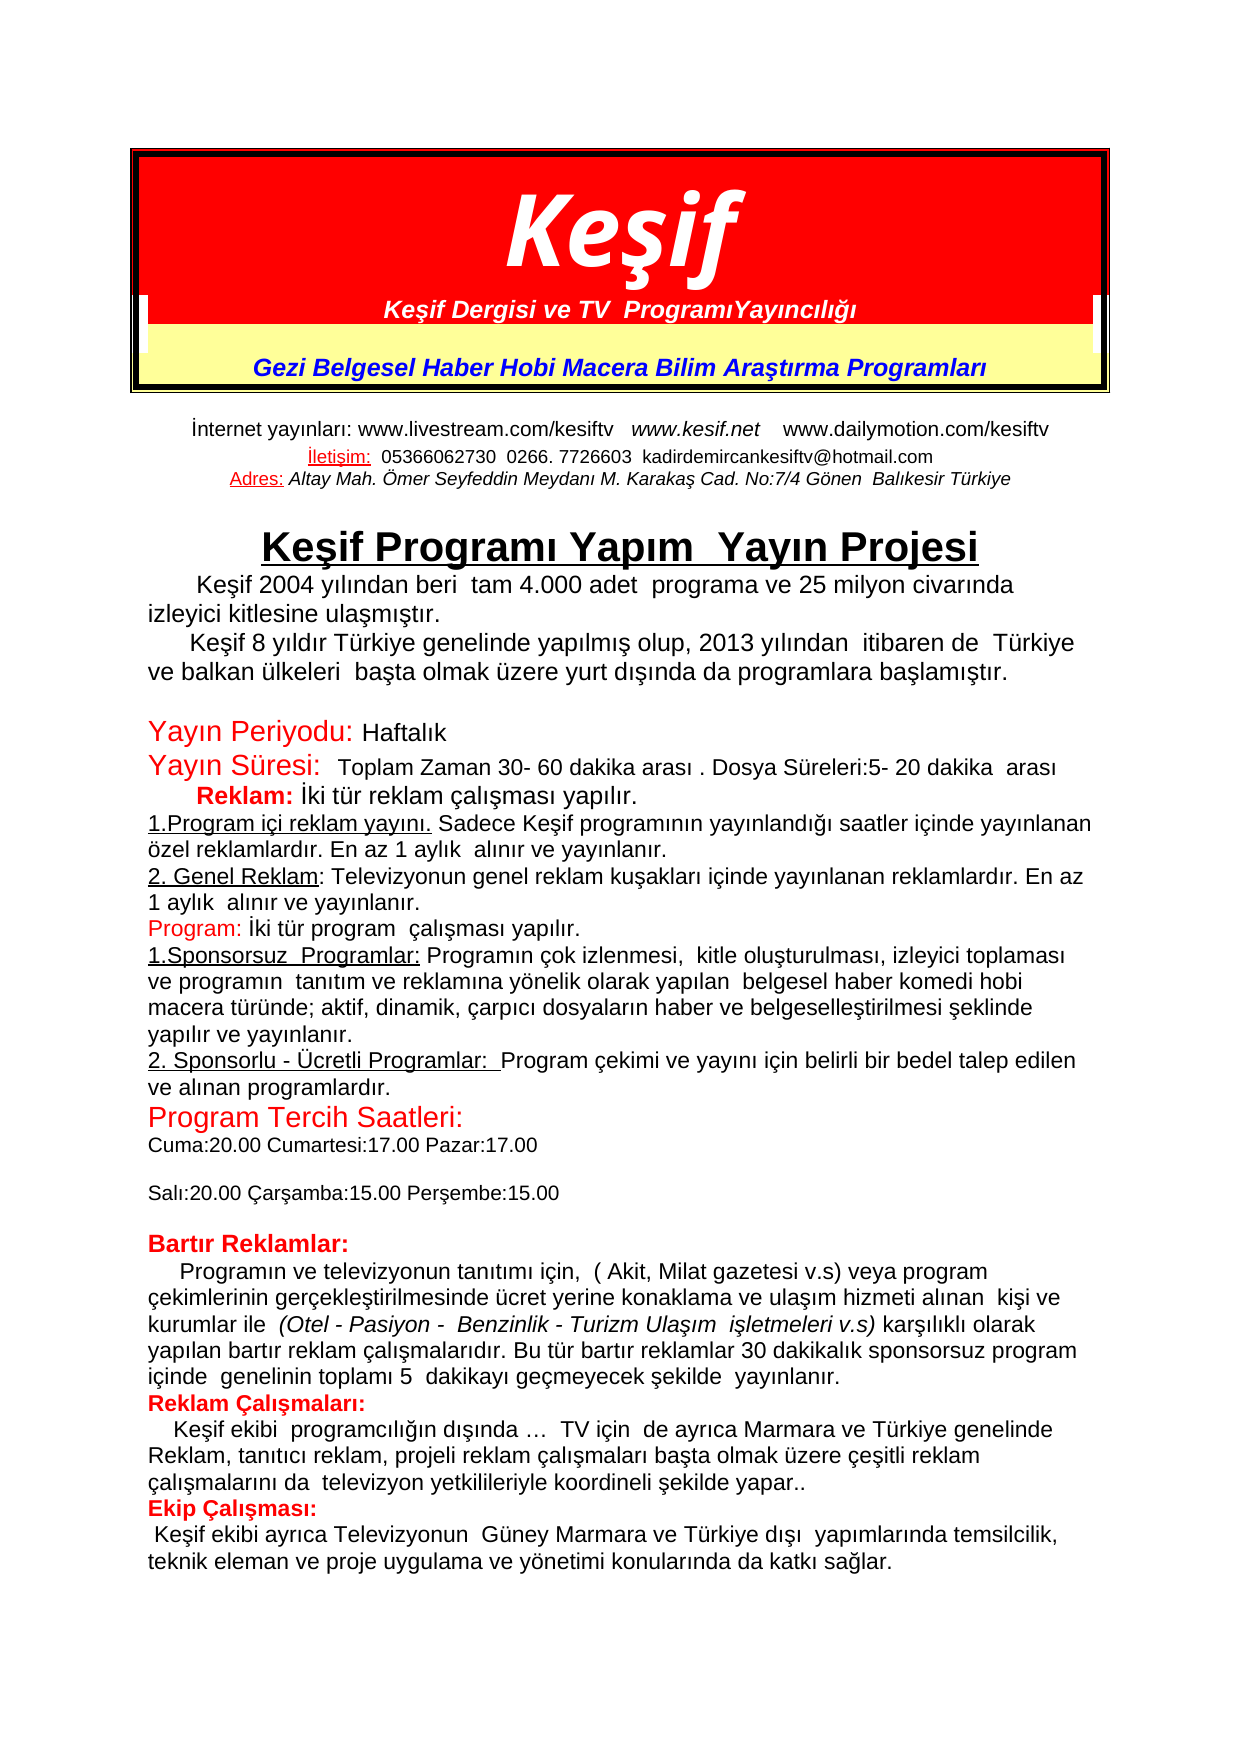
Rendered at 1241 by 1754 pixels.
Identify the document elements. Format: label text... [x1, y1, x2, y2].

text Keşif Programı Yapım Yayın Projesi [148, 522, 1093, 570]
text Reklam Çalışmaları: [148, 1390, 1093, 1416]
text İnternet yayınları: www.livestream.com/kesiftv www.kesif.net www.dailymotion.com/kesiftv [148, 417, 1093, 441]
text Adres: Altay Mah. Ömer Seyfeddin Meydanı M. Karakaş Cad. No:7/4 Gönen Balıkesir Türkiye [148, 467, 1093, 489]
text Keşif Dergisi ve TV ProgramıYayıncılığı [148, 295, 1093, 324]
text 1.Sponsorsuz Programlar: Programın çok izlenmesi, kitle oluşturulması, izleyici toplaması ve programın tanıtım ve reklamına yönelik olarak yapılan belgesel haber komedi hobi macera türünde; aktif, dinamik, çarpıcı dosyaların haber ve belgeselleştirilmesi şeklinde yapılır ve yayınlanır. [148, 942, 1093, 1047]
text Cuma:20.00 Cumartesi:17.00 Pazar:17.00 [148, 1133, 1093, 1157]
text Yayın Periyodu: Haftalık [148, 714, 1093, 748]
text Bartır Reklamlar: [148, 1229, 1093, 1258]
text Program Tercih Saatleri: [148, 1100, 1093, 1133]
text Reklam: İki tür reklam çalışması yapılır. [148, 781, 1093, 810]
text 2. Sponsorlu - Ücretli Programlar: Program çekimi ve yayını için belirli bir bedel talep edilen ve alınan programlardır. [148, 1047, 1093, 1100]
text Keşif ekibi programcılığın dışında … TV için de ayrıca Marmara ve Türkiye genelinde Reklam, tanıtıcı reklam, projeli reklam çalışmaları başta olmak üzere çeşitli reklam çalışmalarını da televizyon yetkilileriyle koordineli şekilde yapar.. [148, 1416, 1093, 1495]
text Gezi Belgesel Haber Hobi Macera Bilim Araştırma Programları [139, 341, 1101, 384]
text Keşif 8 yıldır Türkiye genelinde yapılmış olup, 2013 yılından itibaren de Türkiye ve balkan ülkeleri başta olmak üzere yurt dışında da programlara başlamıştır. [148, 628, 1093, 685]
text Salı:20.00 Çarşamba:15.00 Perşembe:15.00 [148, 1181, 1093, 1205]
text İletişim: 05366062730 0266. 7726603 kadirdemircankesiftv@hotmail.com [148, 446, 1093, 467]
text Keşif ekibi ayrıca Televizyonun Güney Marmara ve Türkiye dışı yapımlarında temsilcilik, teknik eleman ve proje uygulama ve yönetimi konularında da katkı sağlar. [148, 1521, 1093, 1574]
text Yayın Süresi: Toplam Zaman 30- 60 dakika arası . Dosya Süreleri:5- 20 dakika arası [148, 748, 1093, 781]
text Programın ve televizyonun tanıtımı için, ( Akit, Milat gazetesi v.s) veya program çekimlerinin gerçekleştirilmesinde ücret yerine konaklama ve ulaşım hizmeti alınan kişi ve kurumlar ile (Otel - Pasiyon - Benzinlik - Turizm Ulaşım işletmeleri v.s) karşılıklı olarak yapılan bartır reklam çalışmalarıdır. Bu tür bartır reklamlar 30 dakikalık sponsorsuz program içinde genelinin toplamı 5 dakikayı geçmeyecek şekilde yayınlanır. [148, 1258, 1093, 1390]
text Keşif 2004 yılından beri tam 4.000 adet programa ve 25 milyon civarında izleyici kitlesine ulaşmıştır. [148, 570, 1093, 628]
text 2. Genel Reklam: Televizyonun genel reklam kuşakları içinde yayınlanan reklamlardır. En az 1 aylık alınır ve yayınlanır. [148, 863, 1093, 915]
text Keşif [139, 157, 1101, 295]
text Program: İki tür program çalışması yapılır. [148, 915, 1093, 942]
text Ekip Çalışması: [148, 1495, 1093, 1521]
text 1.Program içi reklam yayını. Sadece Keşif programının yayınlandığı saatler içinde yayınlanan özel reklamlardır. En az 1 aylık alınır ve yayınlanır. [148, 810, 1093, 863]
